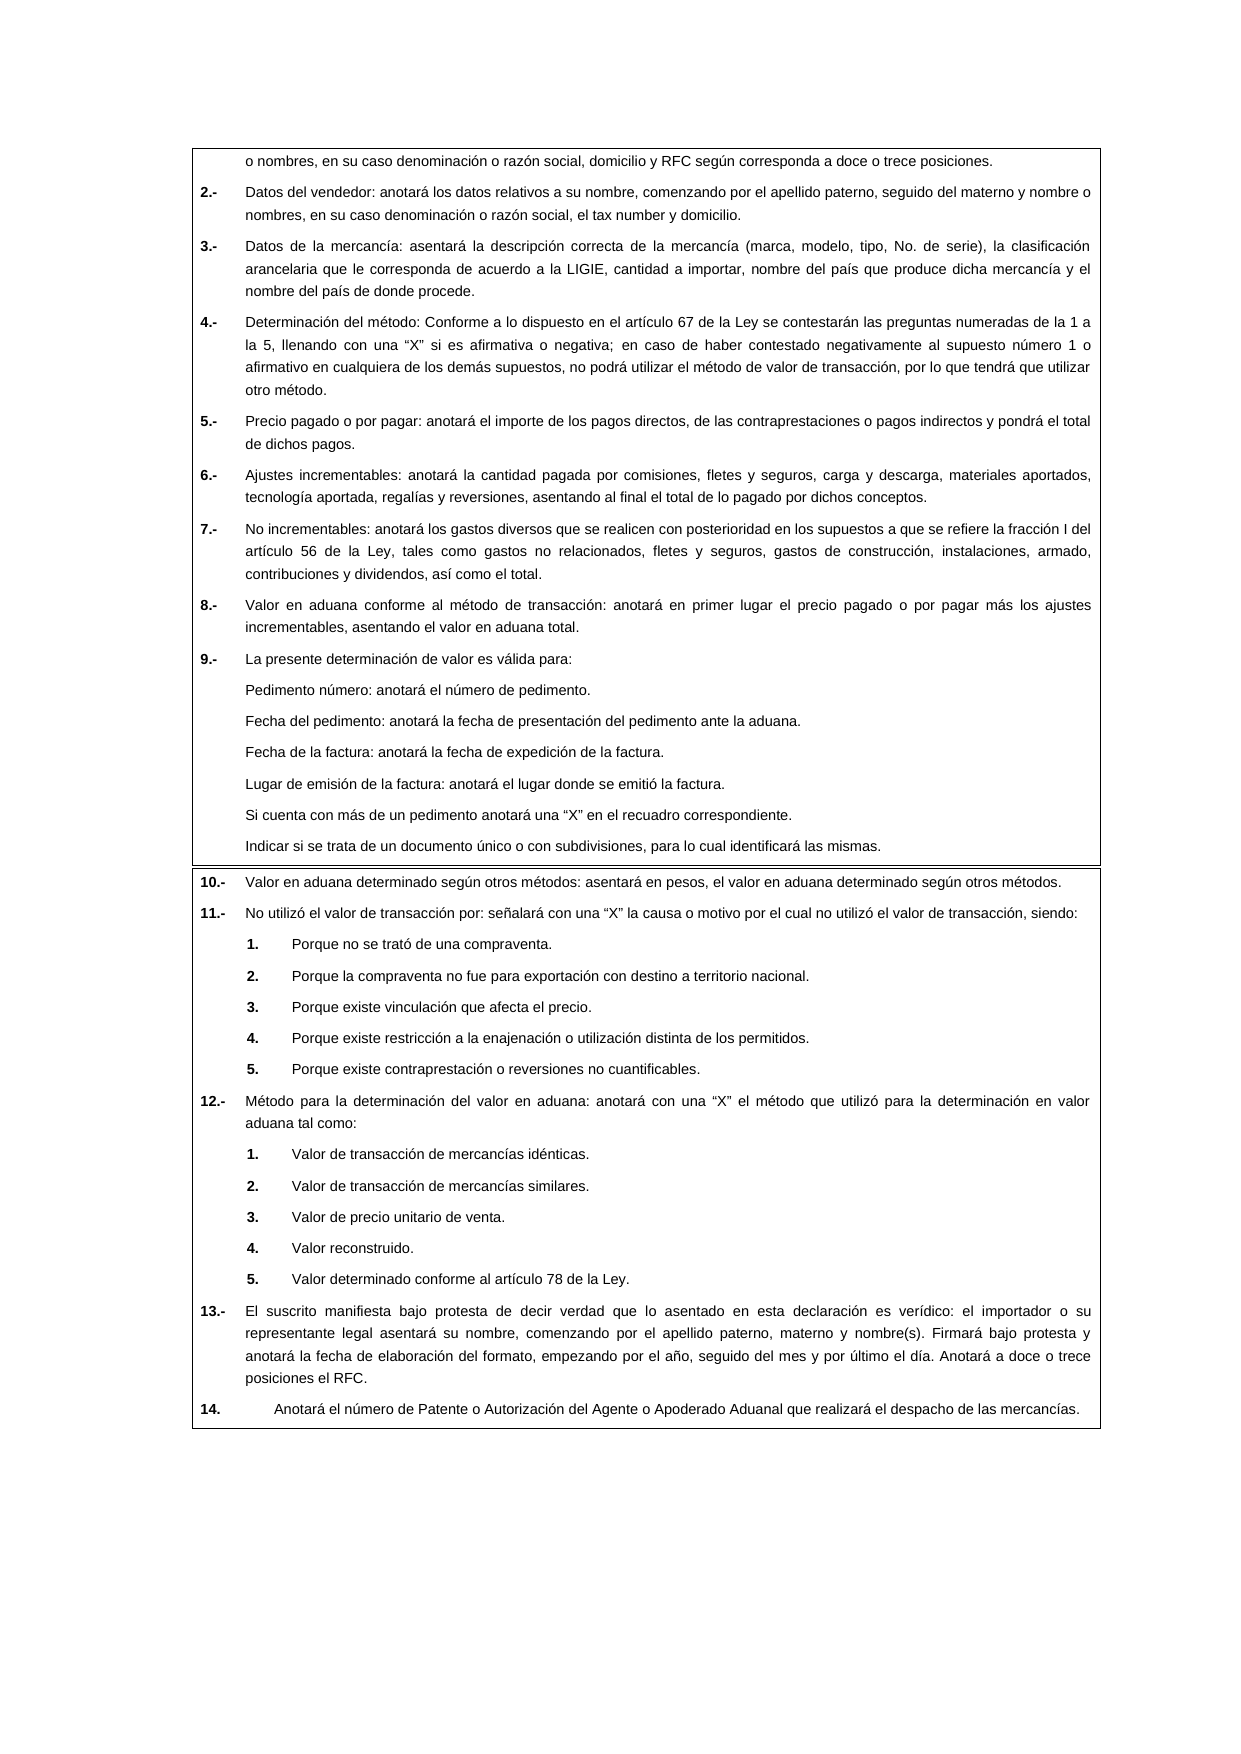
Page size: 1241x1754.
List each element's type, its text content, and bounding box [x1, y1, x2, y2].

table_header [193, 149, 1100, 865]
table_header 10.- Valor en aduana determinado según otros métodos: asentará en pesos, el valor en aduana determinado según otros métodos. 11.- No utilizó el valor de transacción por: señalará con una “X” la causa o motivo por el cual no utilizó el valor de transacción, siendo: 1. Porque no se trató de una compraventa. 2. Porque la compraventa no fue para exportación con destino a territorio nacional. 3. Porque existe vinculación que afecta el precio. 4. Porque existe restricción a la enajenación o utilización distinta de los permitidos. 5. Porque existe contraprestación o reversiones no cuantificables. 12.- Método para la determinación del valor en aduana: anotará con una “X” el método que utilizó para la determinación en valor aduana tal como: 1. Valor de transacción de mercancías idénticas. 2. Valor de transacción de mercancías similares. 3. Valor de precio unitario de venta. 4. Valor reconstruido. 5. Valor determinado conforme al artículo 78 de 13.- El suscrito manifiesta bajo protesta de decir verdad que lo asentado en esta declaración es verídico: el importador o su representante legal asentará su nombre, comenzando por el apellido paterno, materno y nombre(s). Firmará bajo protesta y anotará la fecha de elaboración del formato, empezando por el año, seguido del mes y por último el día. Anotará a doce o trece posiciones el RFC. 14. Anotará el número de Patente o Autorización del Agente o Apoderado Aduanal que realizará el despacho de las mercancías. [193, 869, 1100, 1428]
